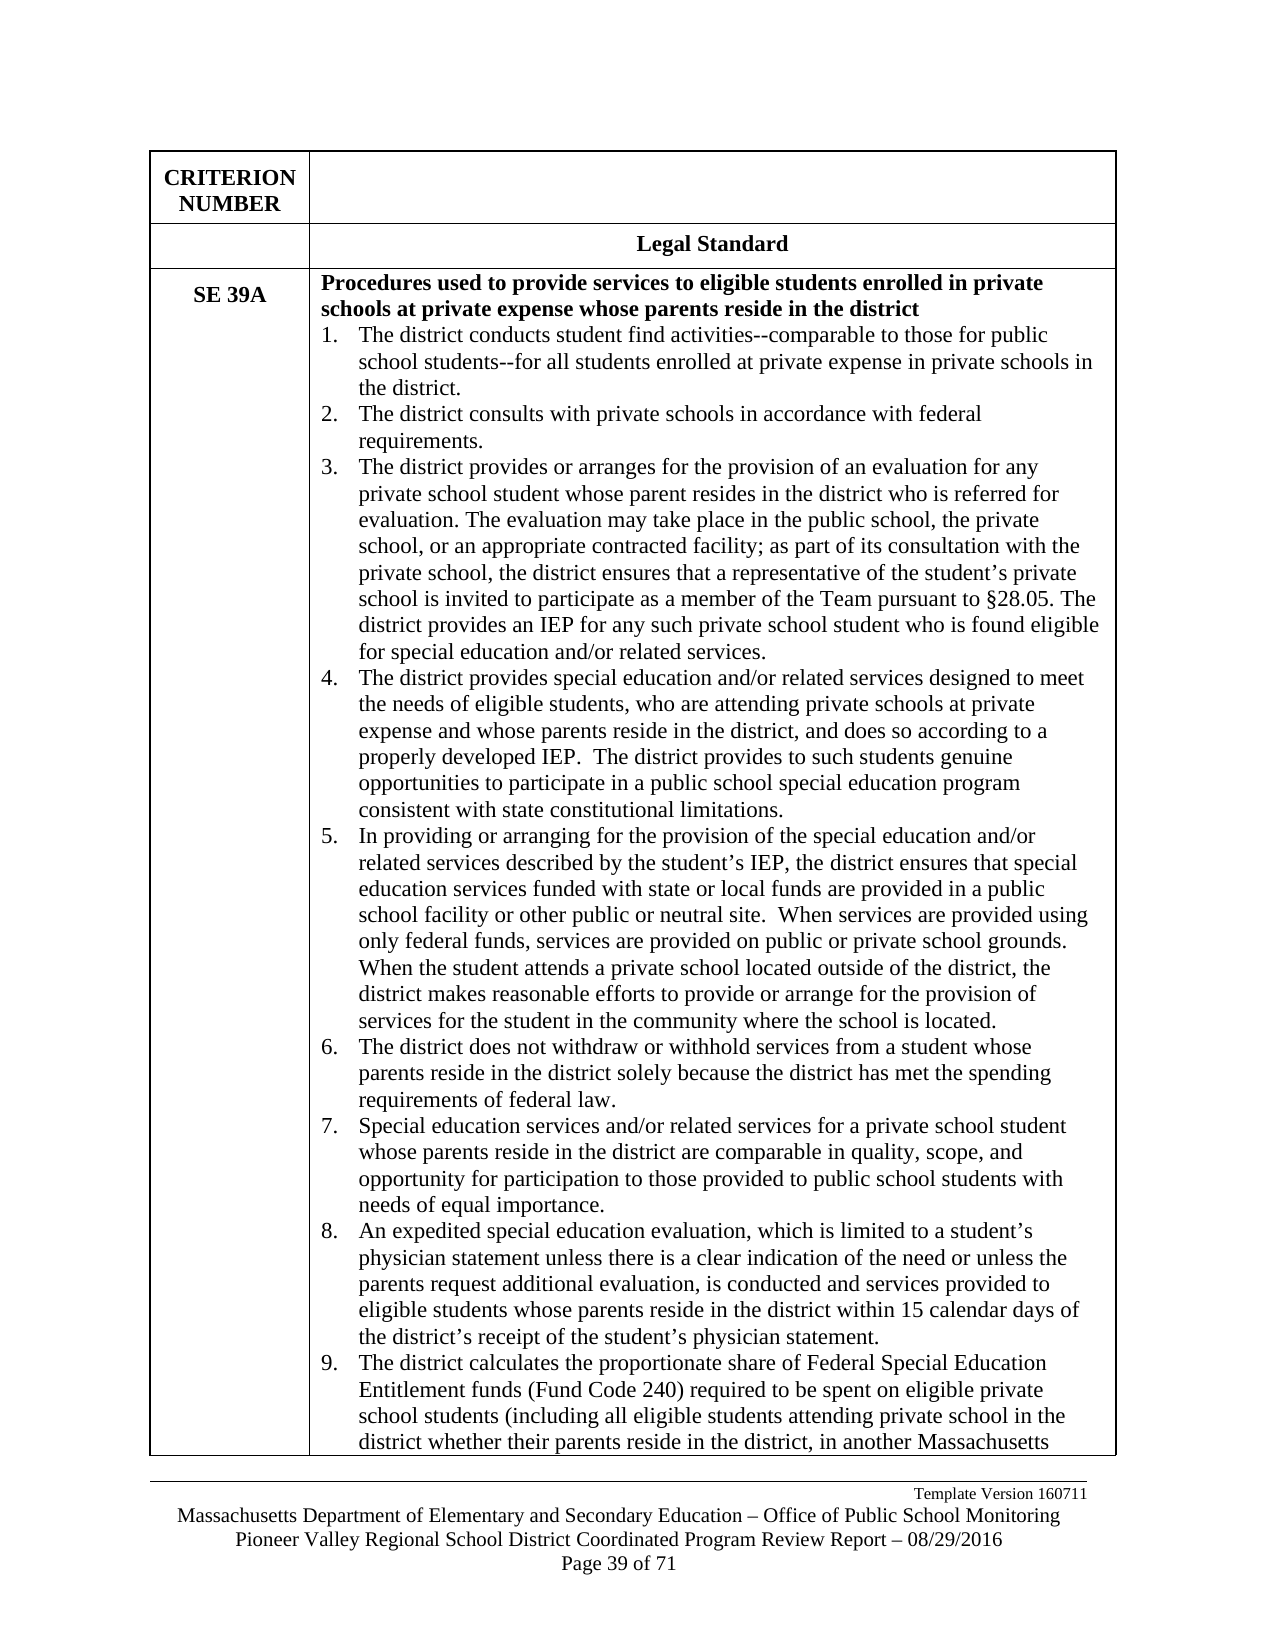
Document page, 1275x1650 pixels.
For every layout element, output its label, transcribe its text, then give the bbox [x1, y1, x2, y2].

table_header [310, 152, 1115, 223]
table_cell SE 39A [151, 269, 309, 1455]
table_cell [151, 224, 309, 268]
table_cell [310, 269, 1115, 1455]
table_header CRITERION NUMBER [151, 152, 309, 223]
table_cell Legal Standard [310, 224, 1115, 268]
